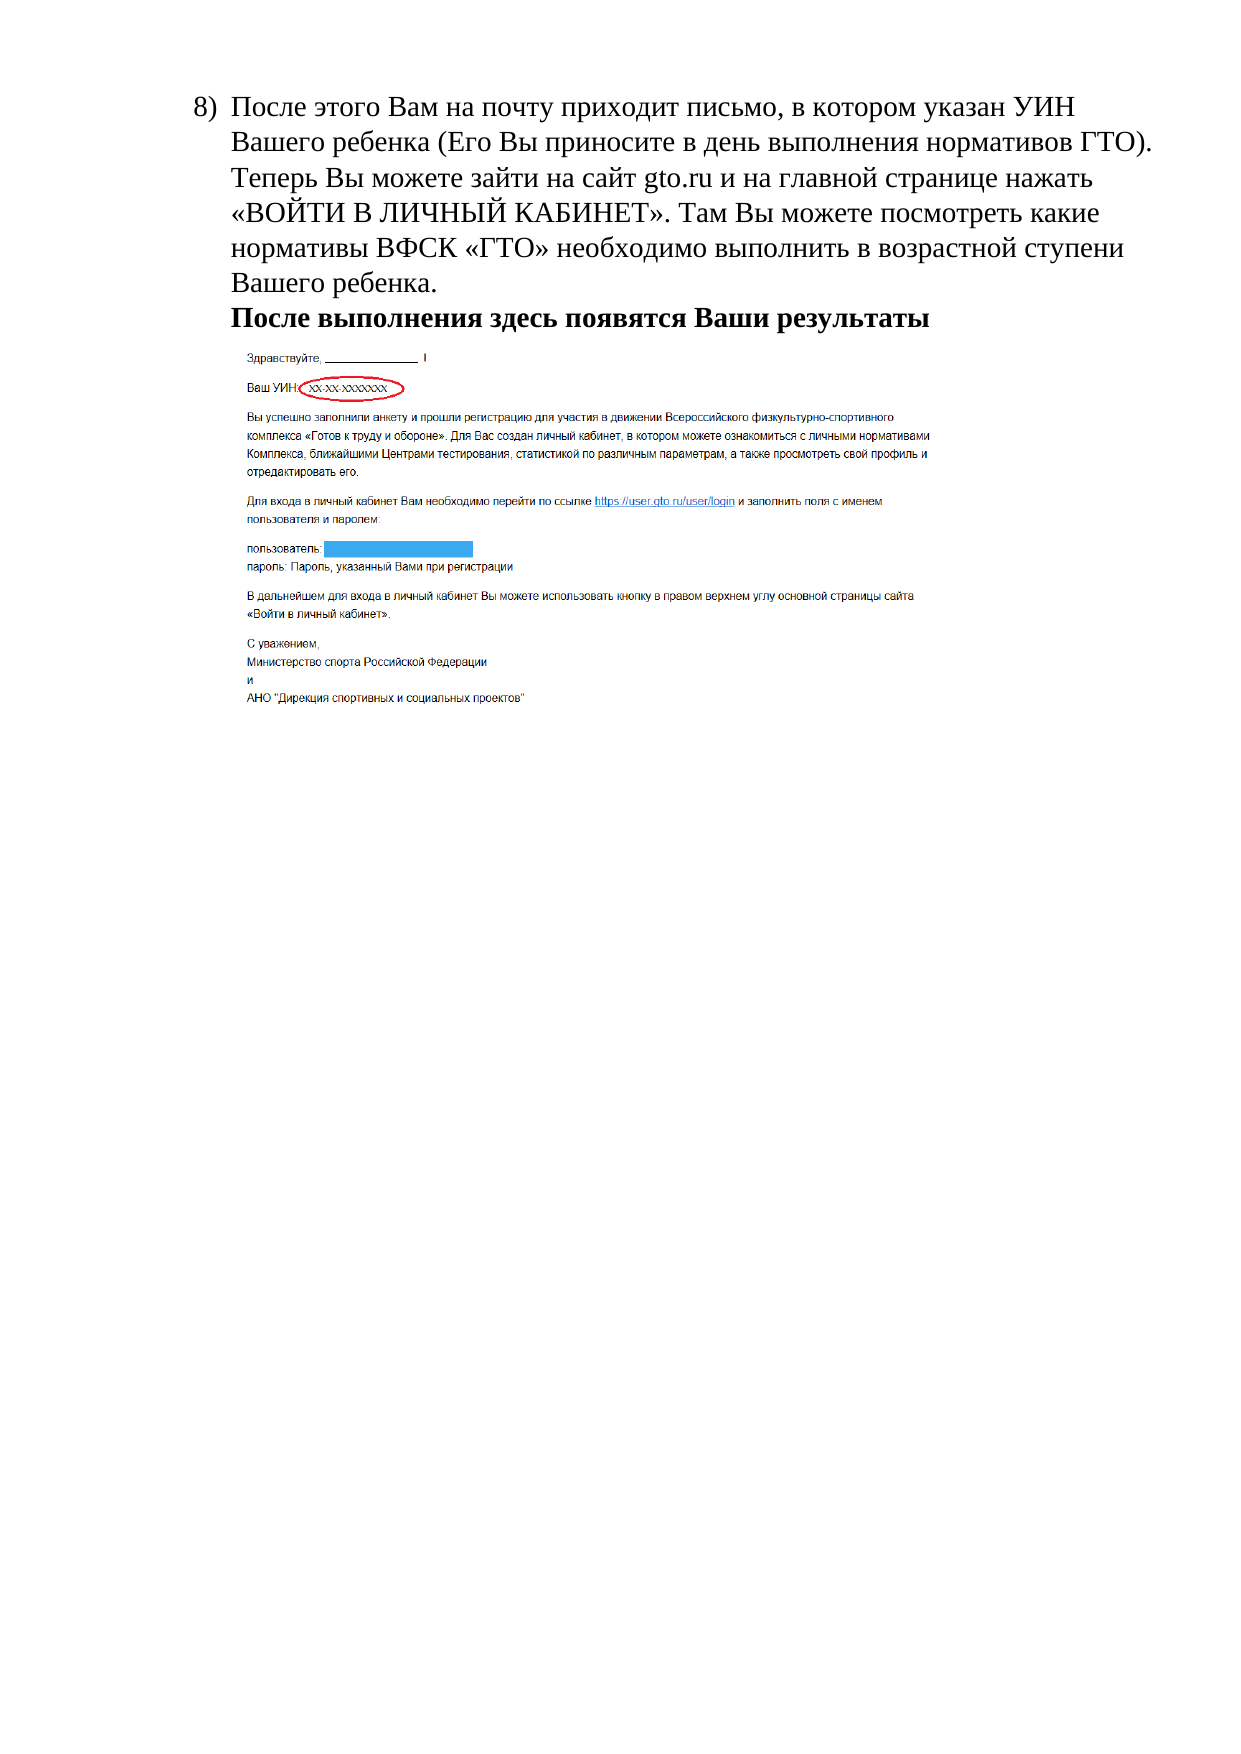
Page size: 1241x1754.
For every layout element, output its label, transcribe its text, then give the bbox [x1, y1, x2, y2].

picture [242, 336, 935, 711]
list После выполнения здесь появятся Ваши результаты [231, 301, 1167, 334]
list После этого Вам на почту приходит письмо, в котором указан УИН Вашего ребенка (Его Вы приносите в день выполнения нормативов ГТО). [193, 89, 1167, 158]
list Теперь Вы можете зайти на сайт gto.ru и на главной странице нажать «ВОЙТИ В ЛИЧНЫЙ КАБИНЕТ». Там Вы можете посмотреть какие нормативы ВФСК «ГТО» необходимо выполнить в возрастной ступени Вашего ребенка. [231, 160, 1167, 299]
